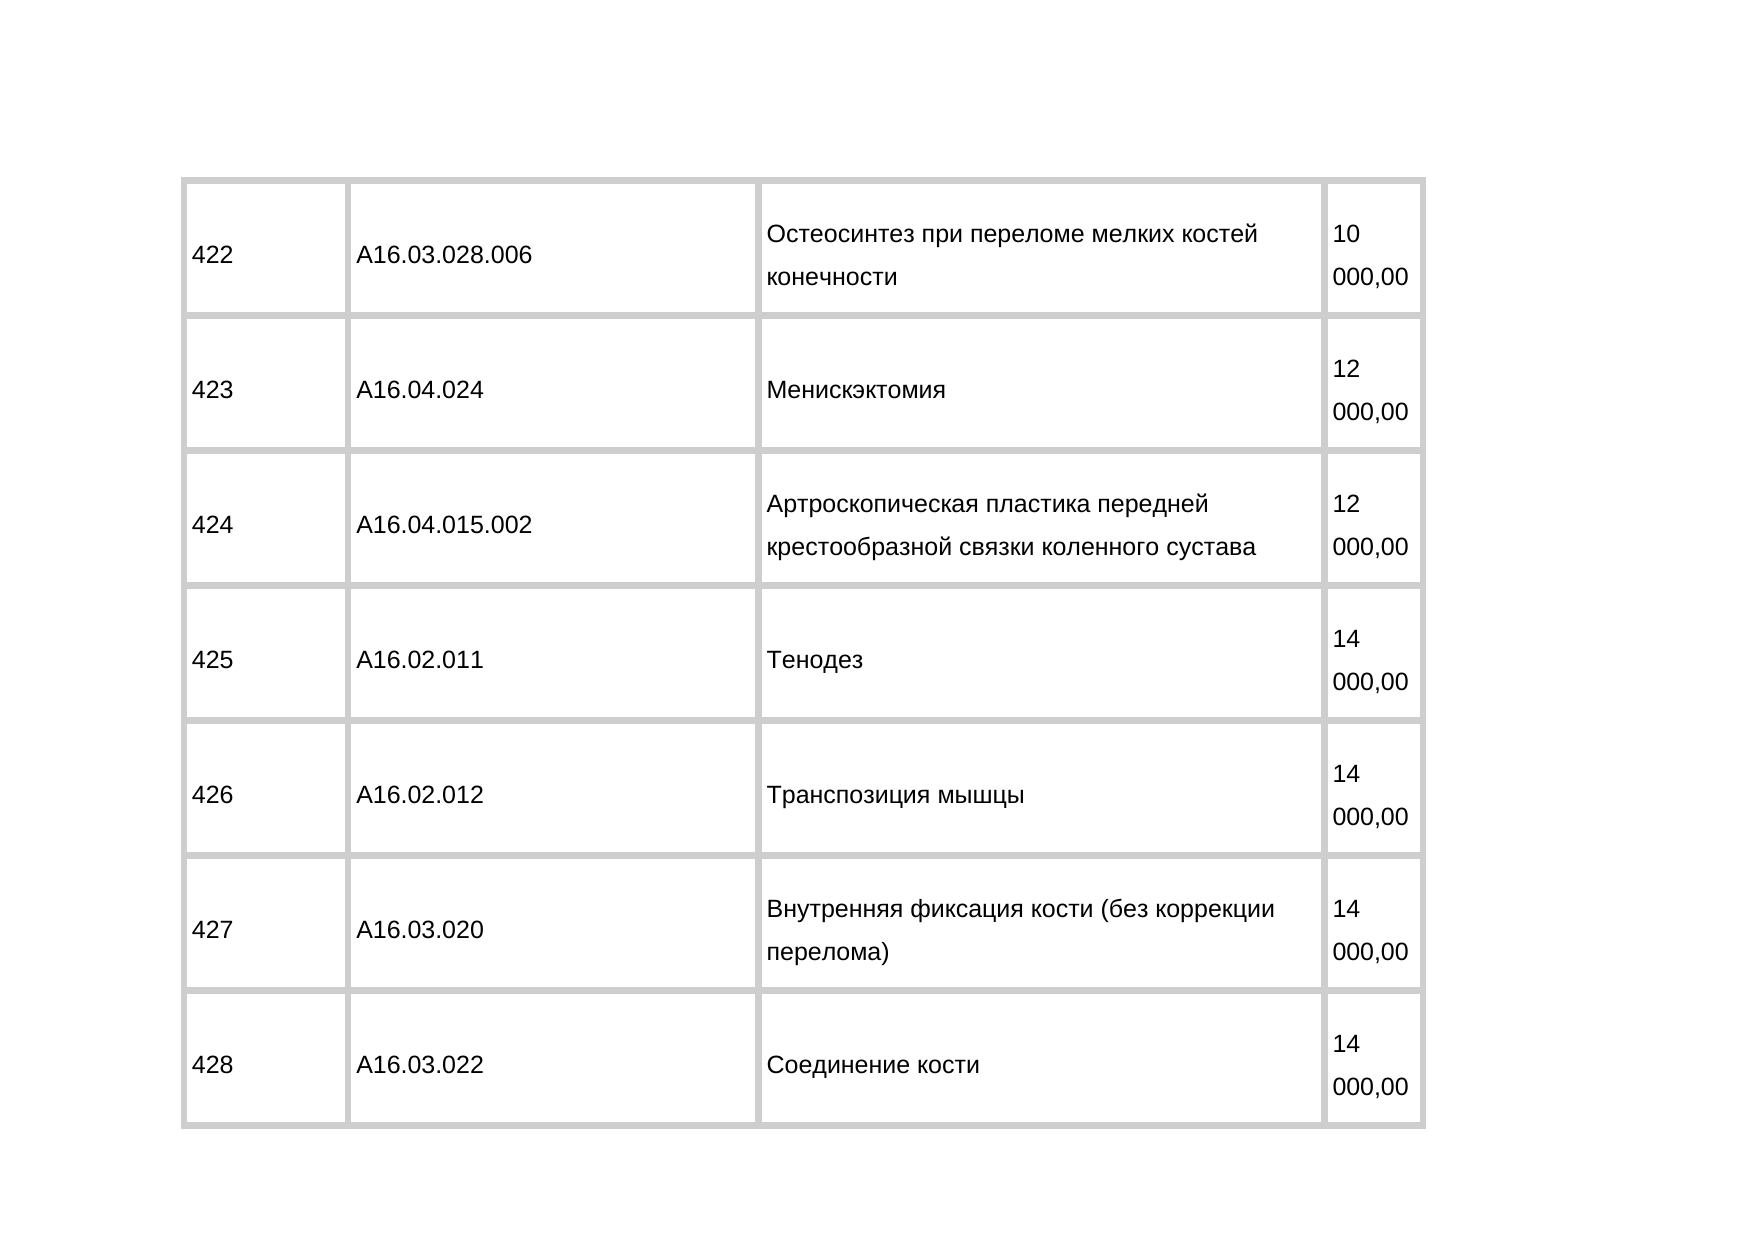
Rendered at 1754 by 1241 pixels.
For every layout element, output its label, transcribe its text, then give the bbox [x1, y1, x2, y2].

table_cell 14 000,00 [1328, 589, 1420, 717]
table_cell Соединение кости [762, 994, 1321, 1122]
table_cell А16.04.015.002 [351, 454, 755, 582]
table_cell А16.02.011 [351, 589, 755, 717]
table_cell А16.04.024 [351, 319, 755, 447]
table_cell 425 [187, 589, 345, 717]
table_cell А16.03.022 [351, 994, 755, 1122]
table_cell А16.03.020 [351, 859, 755, 987]
table_cell Менискэктомия [762, 319, 1321, 447]
table_cell 428 [187, 994, 345, 1122]
table_cell Артроскопическая пластика передней крестообразной связки коленного сустава [762, 454, 1321, 582]
table_cell Тенодез [762, 589, 1321, 717]
table_cell 14 000,00 [1328, 859, 1420, 987]
table_cell 14 000,00 [1328, 724, 1420, 852]
table_cell 424 [187, 454, 345, 582]
table_cell Остеосинтез при переломе мелких костей конечности [762, 184, 1321, 312]
table_cell А16.02.012 [351, 724, 755, 852]
table_cell Транспозиция мышцы [762, 724, 1321, 852]
table_cell 12 000,00 [1328, 319, 1420, 447]
table_cell 427 [187, 859, 345, 987]
table_cell 14 000,00 [1328, 994, 1420, 1122]
table_cell 423 [187, 319, 345, 447]
table_cell 422 [187, 184, 345, 312]
table_cell 426 [187, 724, 345, 852]
table_cell 12 000,00 [1328, 454, 1420, 582]
table_cell А16.03.028.006 [351, 184, 755, 312]
table_cell 10 000,00 [1328, 184, 1420, 312]
table_cell Внутренняя фиксация кости (без коррекции перелома) [762, 859, 1321, 987]
